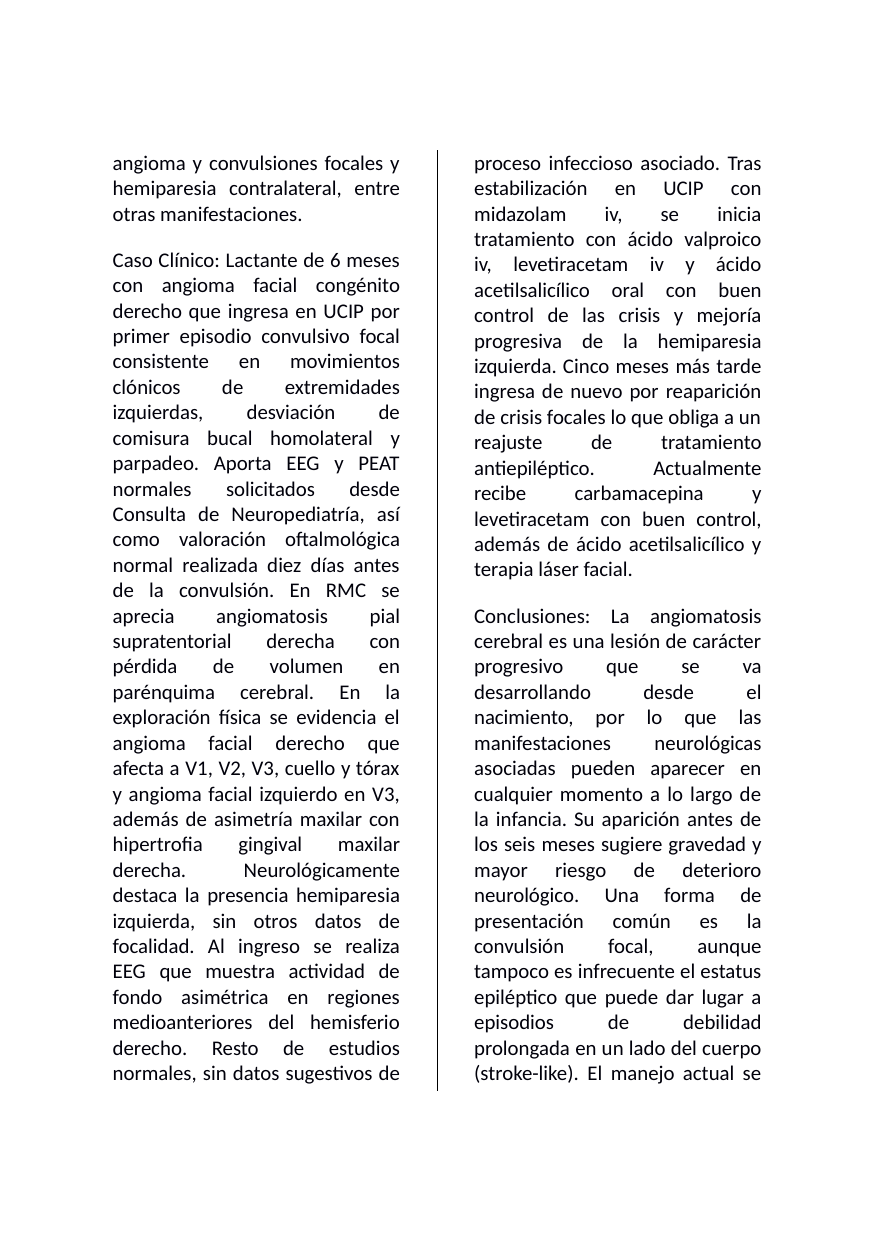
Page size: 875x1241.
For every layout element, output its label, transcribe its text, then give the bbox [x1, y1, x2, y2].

text Caso Clínico: Lactante de 6 meses con angioma facial congénito derecho que ingresa en UCIP por primer episodio convulsivo focal consistente en movimientos clónicos de extremidades izquierdas, desviación de comisura bucal homolateral y parpadeo. Aporta EEG y PEAT normales solicitados desde Consulta de Neuropediatría, así como valoración oftalmológica normal realizada diez días antes de la convulsión. En RMC se aprecia angiomatosis pial supratentorial derecha con pérdida de volumen en parénquima cerebral. En la exploración física se evidencia el angioma facial derecho que afecta a V1, V2, V3, cuello y tórax y angioma facial izquierdo en V3, además de asimetría maxilar con hipertrofia gingival maxilar derecha. Neurológicamente destaca la presencia hemiparesia izquierda, sin otros datos de focalidad. Al ingreso se realiza EEG que muestra actividad de fondo asimétrica en regiones medioanteriores del hemisferio derecho. Resto de estudios normales, sin datos sugestivos de proceso infeccioso asociado. Tras estabilización en UCIP con midazolam iv, se inicia tratamiento con ácido valproico iv, levetiracetam iv y ácido acetilsalicílico oral con buen control de las crisis y mejoría progresiva de la hemiparesia izquierda. Cinco meses más tarde ingresa de nuevo por reaparición de crisis focales lo que obliga a un reajuste de tratamiento antiepiléptico. Actualmente recibe carbamacepina y levetiracetam con buen control, además de ácido acetilsalicílico y terapia láser facial. [112, 247, 400, 1086]
text Caso Clínico: Lactante de 6 meses con angioma facial congénito derecho que ingresa en UCIP por primer episodio convulsivo focal consistente en movimientos clónicos de extremidades izquierdas, desviación de comisura bucal homolateral y parpadeo. Aporta EEG y PEAT normales solicitados desde Consulta de Neuropediatría, así como valoración oftalmológica normal realizada diez días antes de la convulsión. En RMC se aprecia angiomatosis pial supratentorial derecha con pérdida de volumen en parénquima cerebral. En la exploración física se evidencia el angioma facial derecho que afecta a V1, V2, V3, cuello y tórax y angioma facial izquierdo en V3, además de asimetría maxilar con hipertrofia gingival maxilar derecha. Neurológicamente destaca la presencia hemiparesia izquierda, sin otros datos de focalidad. Al ingreso se realiza EEG que muestra actividad de fondo asimétrica en regiones medioanteriores del hemisferio derecho. Resto de estudios normales, sin datos sugestivos de proceso infeccioso asociado. Tras estabilización en UCIP con midazolam iv, se inicia tratamiento con ácido valproico iv, levetiracetam iv y ácido acetilsalicílico oral con buen control de las crisis y mejoría progresiva de la hemiparesia izquierda. Cinco meses más tarde ingresa de nuevo por reaparición de crisis focales lo que obliga a un reajuste de tratamiento antiepiléptico. Actualmente recibe carbamacepina y levetiracetam con buen control, además de ácido acetilsalicílico y terapia láser facial. [474, 150, 762, 582]
